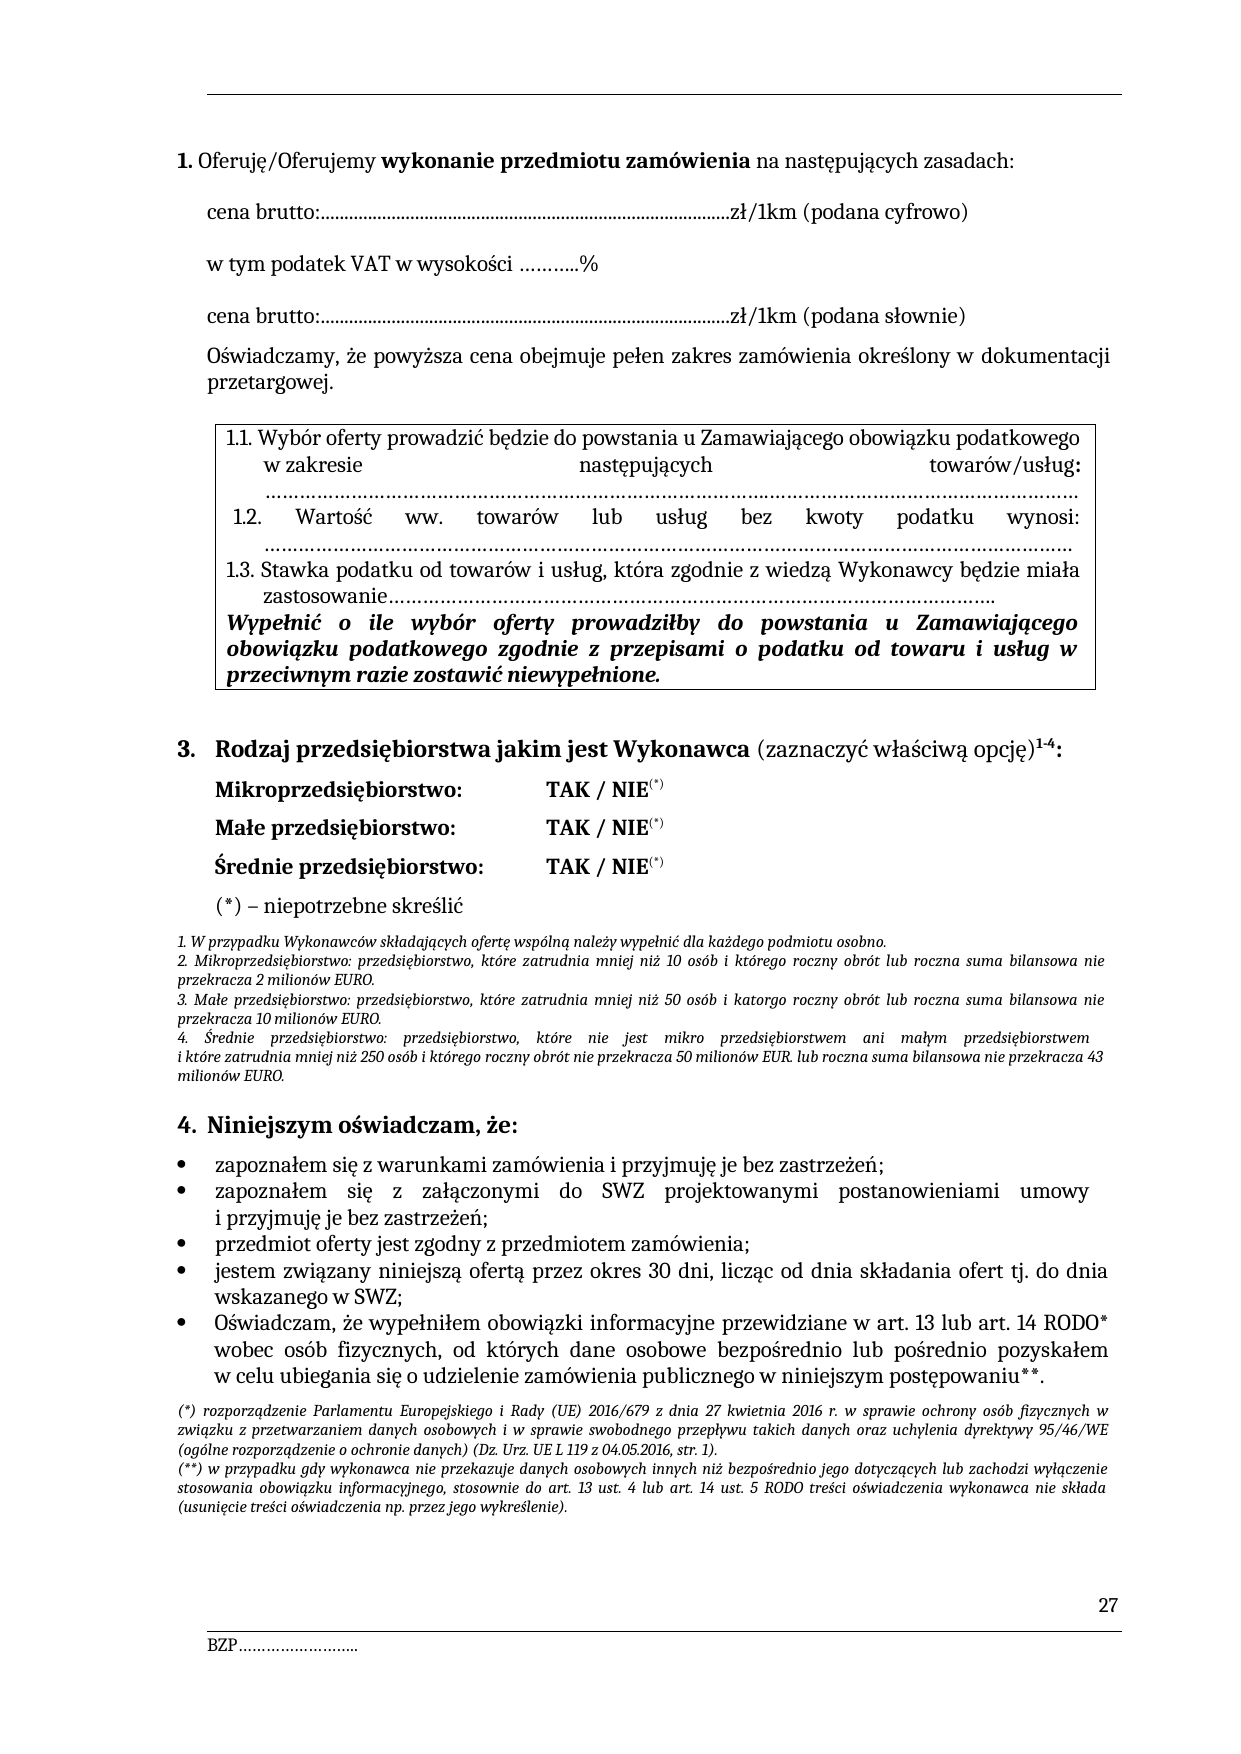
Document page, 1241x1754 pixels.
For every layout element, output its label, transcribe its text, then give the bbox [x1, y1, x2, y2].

text 3. Małe przedsiębiorstwo: przedsiębiorstwo, które zatrudnia mniej niż 50 osób i katorgo roczny obrót lub roczna suma bilansowa nie przekracza 10 milionów EURO. [177, 990, 1107, 1028]
list Oświadczam, że wypełniłem obowiązki informacyjne przewidziane w art. 13 lub art. 14 RODO* wobec osób fizycznych, od których dane osobowe bezpośrednio lub pośrednio pozyskałem w celu ubiegania się o udzielenie zamówienia publicznego w niniejszym postępowaniu**. [177, 1310, 1110, 1389]
list zapoznałem się z warunkami zamówienia i przyjmuję je bez zastrzeżeń; [177, 1152, 1110, 1178]
text cena brutto:.......................................................................................zł/1km (podana cyfrowo) [207, 199, 1110, 225]
text (*) rozporządzenie Parlamentu Europejskiego i Rady (UE) 2016/679 z dnia 27 kwietnia 2016 r. w sprawie ochrony osób fizycznych w związku z przetwarzaniem danych osobowych i w sprawie swobodnego przepływu takich danych oraz uchylenia dyrektywy 95/46/WE (ogólne rozporządzenie o ochronie danych) (Dz. Urz. UE L 119 z 04.05.2016, str. 1). [177, 1402, 1110, 1459]
text Małe przedsiębiorstwo: TAK / NIE(*) [177, 815, 1107, 842]
text 2. Mikroprzedsiębiorstwo: przedsiębiorstwo, które zatrudnia mniej niż 10 osób i którego roczny obrót lub roczna suma bilansowa nie przekracza 2 milionów EURO. [177, 952, 1107, 990]
list zapoznałem się z załączonymi do SWZ projektowanymi postanowieniami umowy i przyjmuję je bez zastrzeżeń; [177, 1178, 1110, 1231]
text Oświadczamy, że powyższa cena obejmuje pełen zakres zamówienia określony w dokumentacji przetargowej. [207, 342, 1110, 395]
list Rodzaj przedsiębiorstwa jakim jest Wykonawca (zaznaczyć właściwą opcję)1-4: [177, 735, 1122, 764]
text (*) – niepotrzebne skreślić [177, 893, 1107, 919]
list przedmiot oferty jest zgodny z przedmiotem zamówienia; [177, 1231, 1110, 1257]
text 1. Oferuję/Oferujemy wykonanie przedmiotu zamówienia na następujących zasadach: [177, 148, 1110, 174]
text 4. Średnie przedsiębiorstwo: przedsiębiorstwo, które nie jest mikro przedsiębiorstwem ani małym przedsiębiorstwem i które zatrudnia mniej niż 250 osób i którego roczny obrót nie przekracza 50 milionów EUR. lub roczna suma bilansowa nie przekracza 43 milionów EURO. [177, 1028, 1107, 1086]
text Mikroprzedsiębiorstwo: TAK / NIE(*) [177, 776, 1107, 803]
text (**) w przypadku gdy wykonawca nie przekazuje danych osobowych innych niż bezpośrednio jego dotyczących lub zachodzi wyłączenie stosowania obowiązku informacyjnego, stosownie do art. 13 ust. 4 lub art. 14 ust. 5 RODO treści oświadczenia wykonawca nie składa (usunięcie treści oświadczenia np. przez jego wykreślenie). [177, 1459, 1110, 1517]
list Niniejszym oświadczam, że: [177, 1111, 1110, 1139]
text cena brutto:.......................................................................................zł/1km (podana słownie) [207, 303, 1110, 329]
text Średnie przedsiębiorstwo: TAK / NIE(*) [177, 854, 1107, 880]
text 1. W przypadku Wykonawców składających ofertę wspólną należy wypełnić dla każdego podmiotu osobno. [177, 932, 1107, 952]
list jestem związany niniejszą ofertą przez okres 30 dni, licząc od dnia składania ofert tj. do dnia wskazanego w SWZ; [177, 1257, 1110, 1310]
text w tym podatek VAT w wysokości ………..% [207, 251, 1110, 277]
